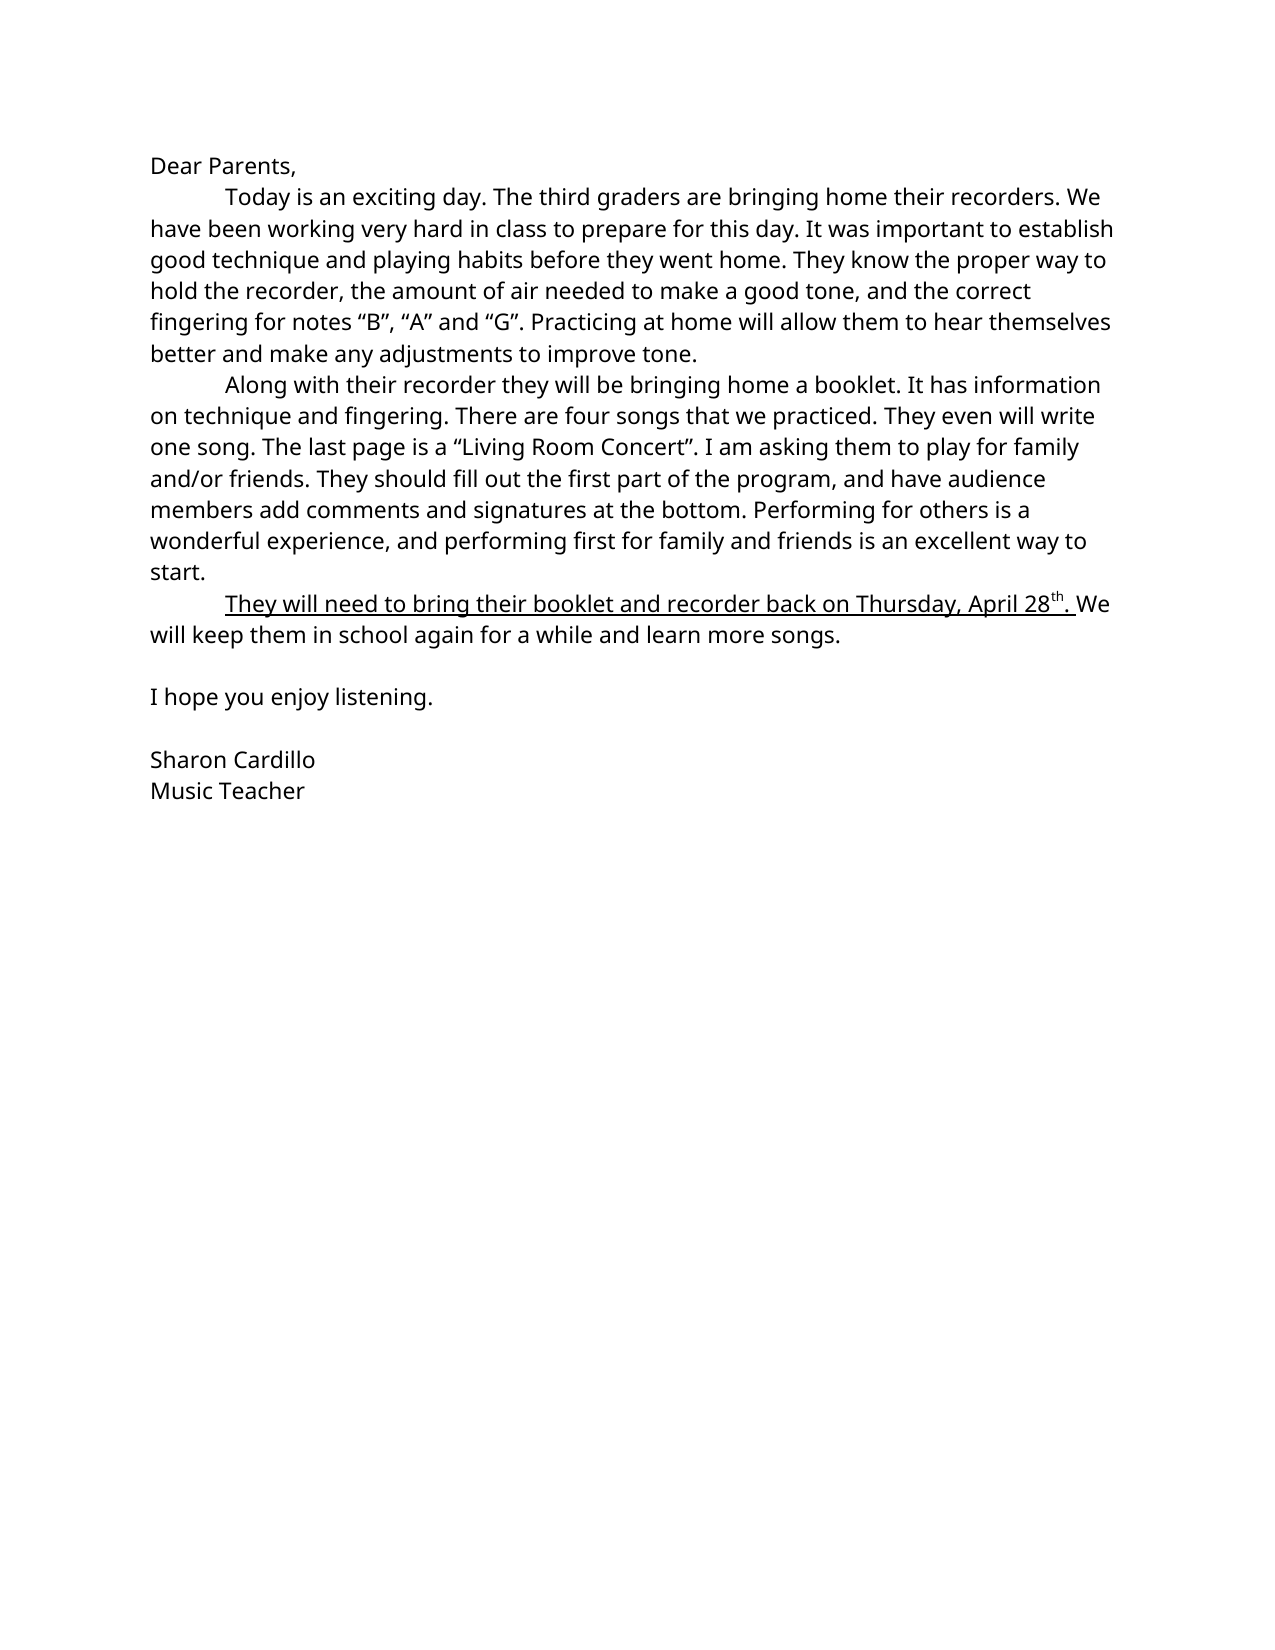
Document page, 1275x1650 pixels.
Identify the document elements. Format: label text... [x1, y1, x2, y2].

text Along with their recorder they will be bringing home a booklet. It has information on technique and fingering. There are four songs that we practiced. They even will write one song. The last page is a “Living Room Concert”. I am asking them to play for family and/or friends. They should fill out the first part of the program, and have audience members add comments and signatures at the bottom. Performing for others is a wonderful experience, and performing first for family and friends is an excellent way to start. [150, 369, 1125, 587]
text Music Teacher [150, 775, 1125, 806]
text Dear Parents, [150, 150, 1125, 181]
text They will need to bring their booklet and recorder back on Thursday, April 28th. We will keep them in school again for a while and learn more songs. [150, 587, 1125, 650]
text Sharon Cardillo [150, 744, 1125, 775]
text Today is an exciting day. The third graders are bringing home their recorders. We have been working very hard in class to prepare for this day. It was important to establish good technique and playing habits before they went home. They know the proper way to hold the recorder, the amount of air needed to make a good tone, and the correct fingering for notes “B”, “A” and “G”. Practicing at home will allow them to hear themselves better and make any adjustments to improve tone. [150, 181, 1125, 369]
text I hope you enjoy listening. [150, 681, 1125, 712]
